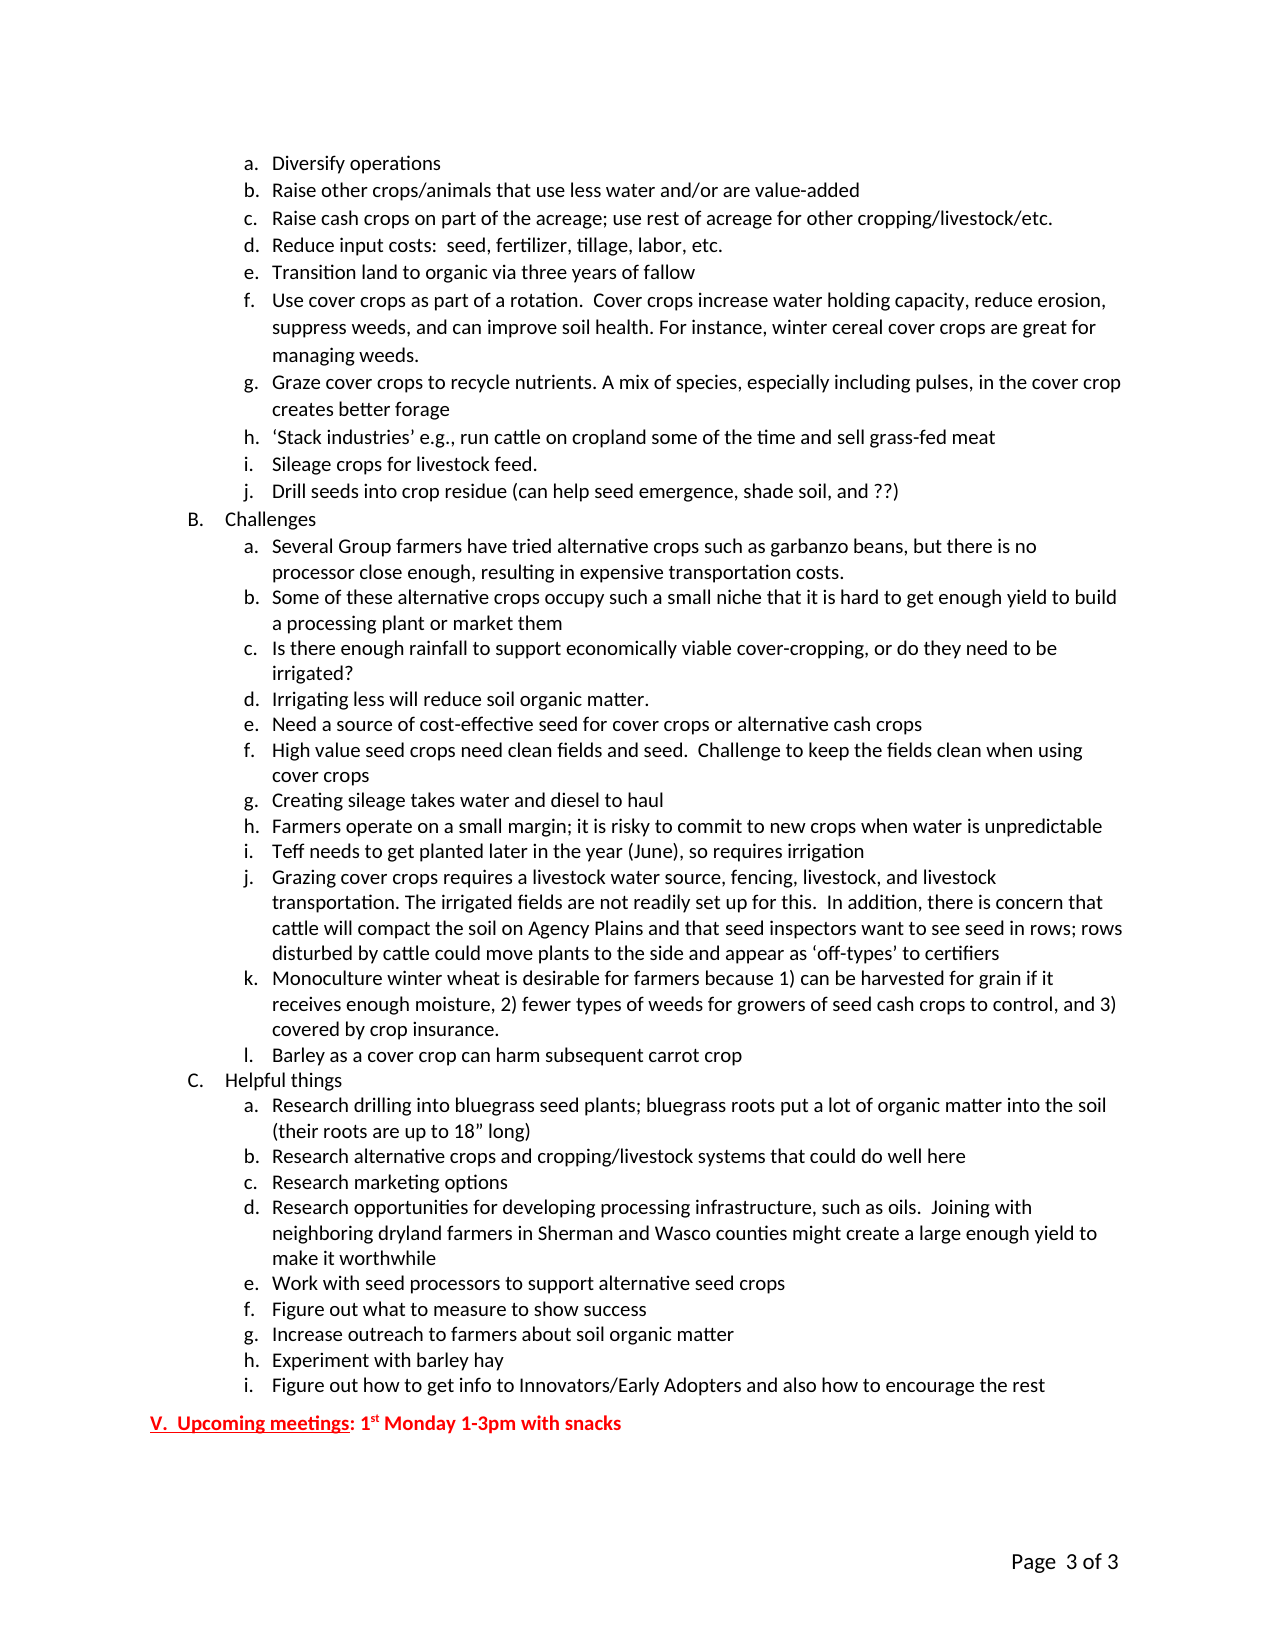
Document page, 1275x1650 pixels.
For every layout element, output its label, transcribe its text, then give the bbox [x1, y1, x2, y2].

list ‘Stack industries’ e.g., run cattle on cropland some of the time and sell grass-fed meat [244, 424, 1125, 449]
list Research opportunities for developing processing infrastructure, such as oils. Joining with neighboring dryland farmers in Sherman and Wasco counties might create a large enough yield to make it worthwhile [244, 1194, 1125, 1271]
list Creating sileage takes water and diesel to haul [244, 788, 1125, 813]
list Increase outreach to farmers about soil organic matter [244, 1321, 1125, 1347]
list Barley as a cover crop can harm subsequent carrot crop [244, 1042, 1125, 1067]
list Grazing cover crops requires a livestock water source, fencing, livestock, and livestock transportation. The irrigated fields are not readily set up for this. In addition, there is concern that cattle will compact the soil on Agency Plains and that seed inspectors want to see seed in rows; rows disturbed by cattle could move plants to the side and appear as ‘off-types’ to certifiers [244, 864, 1125, 966]
list Raise cash crops on part of the acreage; use rest of acreage for other cropping/livestock/etc. [244, 205, 1125, 230]
list Drill seeds into crop residue (can help seed emergence, shade soil, and ??) [244, 479, 1125, 504]
list Research drilling into bluegrass seed plants; bluegrass roots put a lot of organic matter into the soil (their roots are up to 18” long) [244, 1093, 1125, 1143]
list Transition land to organic via three years of fallow [244, 259, 1125, 285]
list Raise other crops/animals that use less water and/or are value-added [244, 177, 1125, 203]
text V. Upcoming meetings: 1st Monday 1-3pm with snacks [150, 1410, 1125, 1436]
list Graze cover crops to recycle nutrients. A mix of species, especially including pulses, in the cover crop creates better forage [244, 369, 1125, 422]
list Teff needs to get planted later in the year (June), so requires irrigation [244, 838, 1125, 864]
list Sileage crops for livestock feed. [244, 451, 1125, 477]
list Work with seed processors to support alternative seed crops [244, 1271, 1125, 1296]
list Research marketing options [244, 1169, 1125, 1194]
list Need a source of cost-effective seed for cover crops or alternative cash crops [244, 711, 1125, 737]
list Is there enough rainfall to support economically viable cover-cropping, or do they need to be irrigated? [244, 635, 1125, 686]
list Some of these alternative crops occupy such a small niche that it is hard to get enough yield to build a processing plant or market them [244, 584, 1125, 635]
list Diversify operations [244, 150, 1125, 175]
list Experiment with barley hay [244, 1347, 1125, 1372]
list Use cover crops as part of a rotation. Cover crops increase water holding capacity, reduce erosion, suppress weeds, and can improve soil health. For instance, winter cereal cover crops are great for managing weeds. [244, 287, 1125, 367]
list Research alternative crops and cropping/livestock systems that could do well here [244, 1143, 1125, 1169]
list High value seed crops need clean fields and seed. Challenge to keep the fields clean when using cover crops [244, 737, 1125, 788]
list Several Group farmers have tried alternative crops such as garbanzo beans, but there is no processor close enough, resulting in expensive transportation costs. [244, 533, 1125, 584]
list Irrigating less will reduce soil organic matter. [244, 686, 1125, 711]
list Helpful things [187, 1067, 1125, 1093]
list Reduce input costs: seed, fertilizer, tillage, labor, etc. [244, 232, 1125, 258]
list Farmers operate on a small margin; it is risky to commit to new crops when water is unpredictable [244, 813, 1125, 838]
list Monoculture winter wheat is desirable for farmers because 1) can be harvested for grain if it receives enough moisture, 2) fewer types of weeds for growers of seed cash crops to control, and 3) covered by crop insurance. [244, 966, 1125, 1042]
list Challenges [187, 506, 1125, 532]
list Figure out what to measure to show success [244, 1296, 1125, 1321]
list Figure out how to get info to Innovators/Early Adopters and also how to encourage the rest [244, 1372, 1125, 1398]
